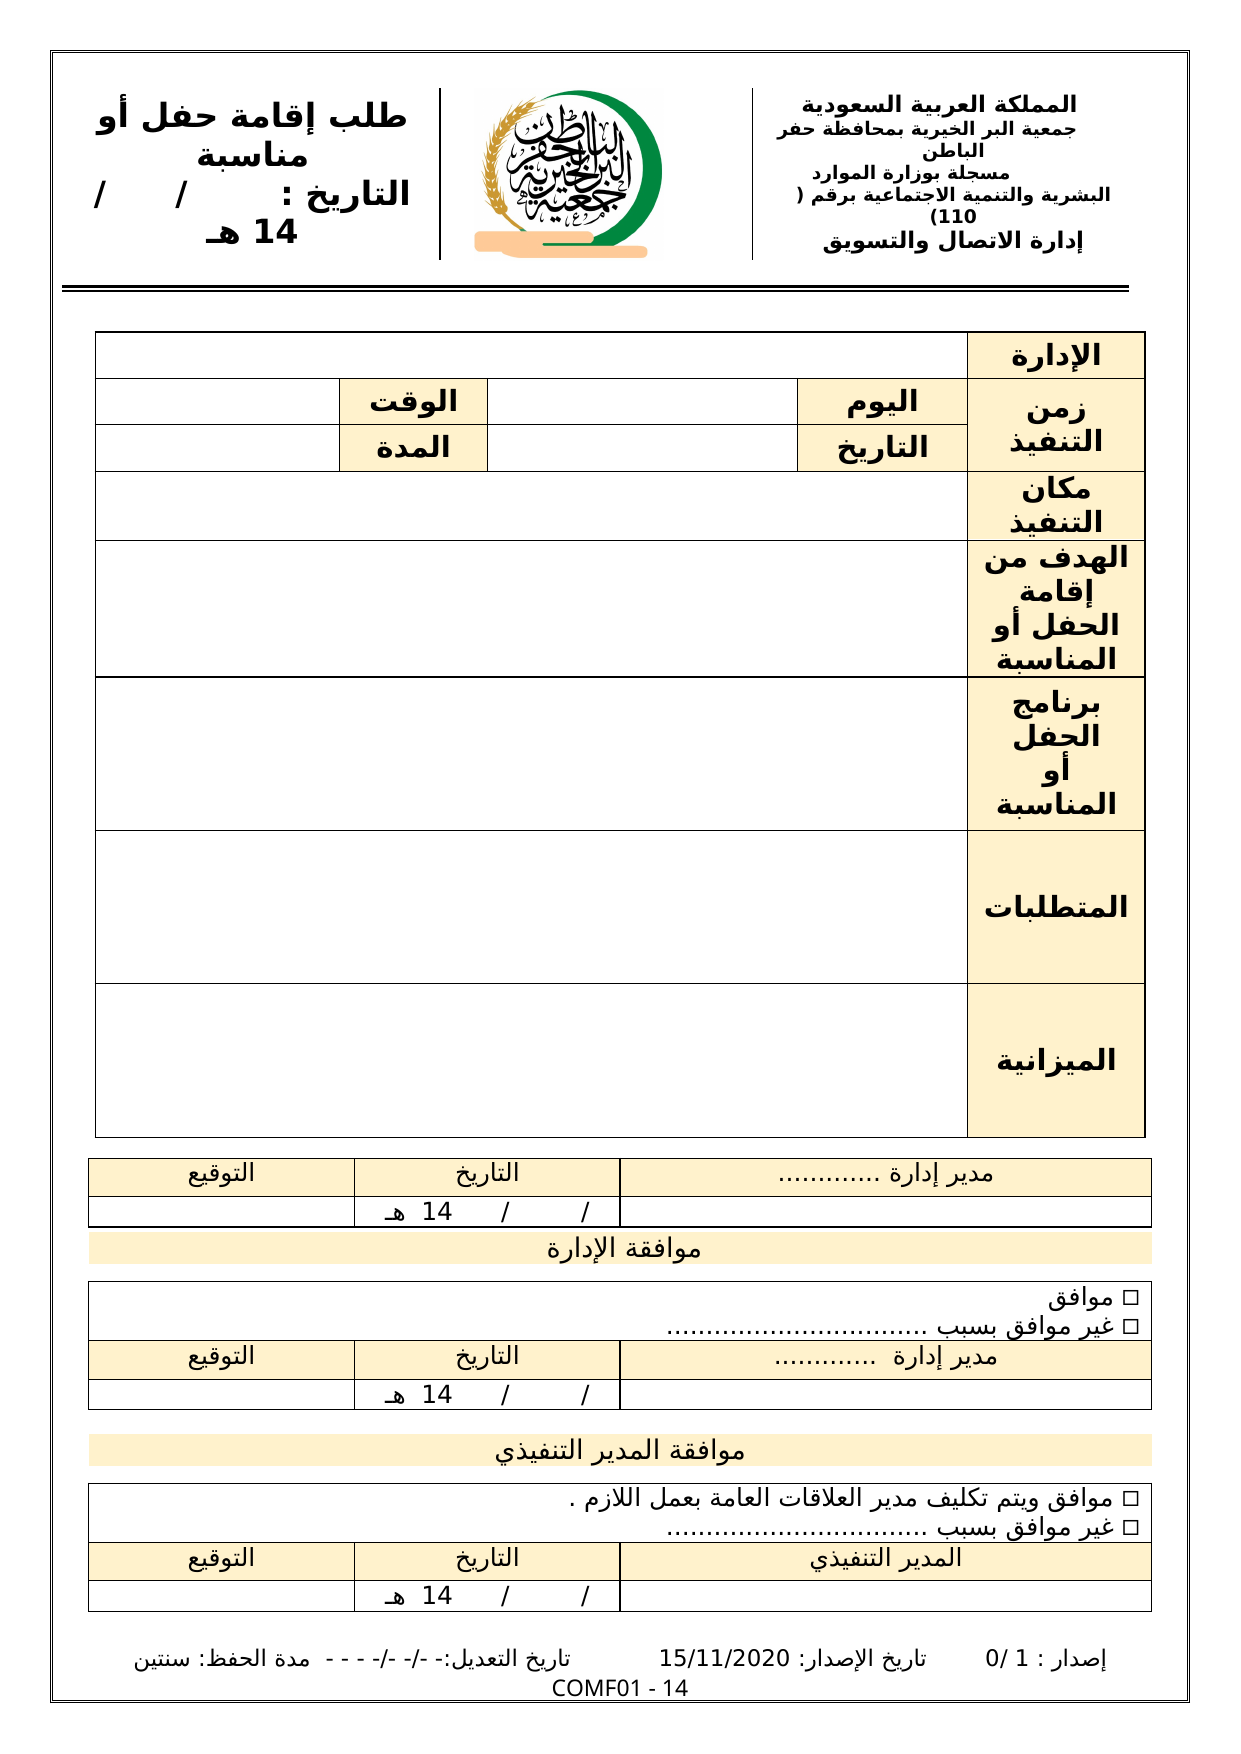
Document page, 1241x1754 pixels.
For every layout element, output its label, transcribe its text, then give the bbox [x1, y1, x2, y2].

table_cell [96, 831, 967, 983]
table_cell / / 14 هـ [355, 1380, 619, 1409]
table_cell [89, 1581, 354, 1611]
table_cell برنامج الحفل أو المناسبة [968, 678, 1144, 830]
table_cell زمن التنفيذ [968, 379, 1144, 471]
table_cell التاريخ [355, 1341, 619, 1379]
table_header [96, 333, 967, 378]
table_header موافق ويتم تكليف مدير العلاقات العامة بعمل اللازم . غير موافق بسبب ................................. [89, 1484, 1151, 1542]
table_cell [96, 379, 339, 424]
table_cell الوقت [340, 379, 487, 424]
table_cell المتطلبات [968, 831, 1144, 983]
table_cell [621, 1380, 1151, 1409]
table_cell التاريخ [798, 425, 967, 471]
table_cell المدة [340, 425, 487, 471]
table_cell المدير التنفيذي [621, 1543, 1151, 1580]
table_cell التوقيع [89, 1341, 354, 1379]
table_cell [96, 984, 967, 1137]
table_cell [96, 541, 967, 676]
table_cell الميزانية [968, 984, 1144, 1137]
table_header موافق غير موافق بسبب ................................. [89, 1282, 1151, 1340]
table_cell / / 14 هـ [355, 1581, 619, 1611]
table_cell اليوم [798, 379, 967, 424]
picture [474, 88, 664, 261]
table_header الإدارة [968, 333, 1144, 378]
table_cell [621, 1197, 1151, 1226]
table_cell [488, 425, 797, 471]
table_cell [96, 678, 967, 830]
table_cell / / 14 هـ [355, 1197, 619, 1226]
table_cell [621, 1581, 1151, 1611]
table_cell [96, 472, 967, 539]
text موافقة الإدارة [89, 1232, 1152, 1264]
table_header التاريخ [355, 1159, 619, 1196]
table_cell التاريخ [355, 1543, 619, 1580]
table_cell [488, 379, 797, 424]
text موافقة المدير التنفيذي [89, 1434, 1152, 1466]
table_cell مدير إدارة ............. [621, 1341, 1151, 1379]
table_cell [89, 1380, 354, 1409]
table_header التوقيع [89, 1159, 354, 1196]
table_cell الهدف من إقامة الحفل أو المناسبة [968, 541, 1144, 676]
table_cell [89, 1197, 354, 1226]
table_cell التوقيع [89, 1543, 354, 1580]
table_header مدير إدارة ............. [621, 1159, 1151, 1196]
table_cell [96, 425, 339, 471]
table_cell مكان التنفيذ [968, 472, 1144, 539]
